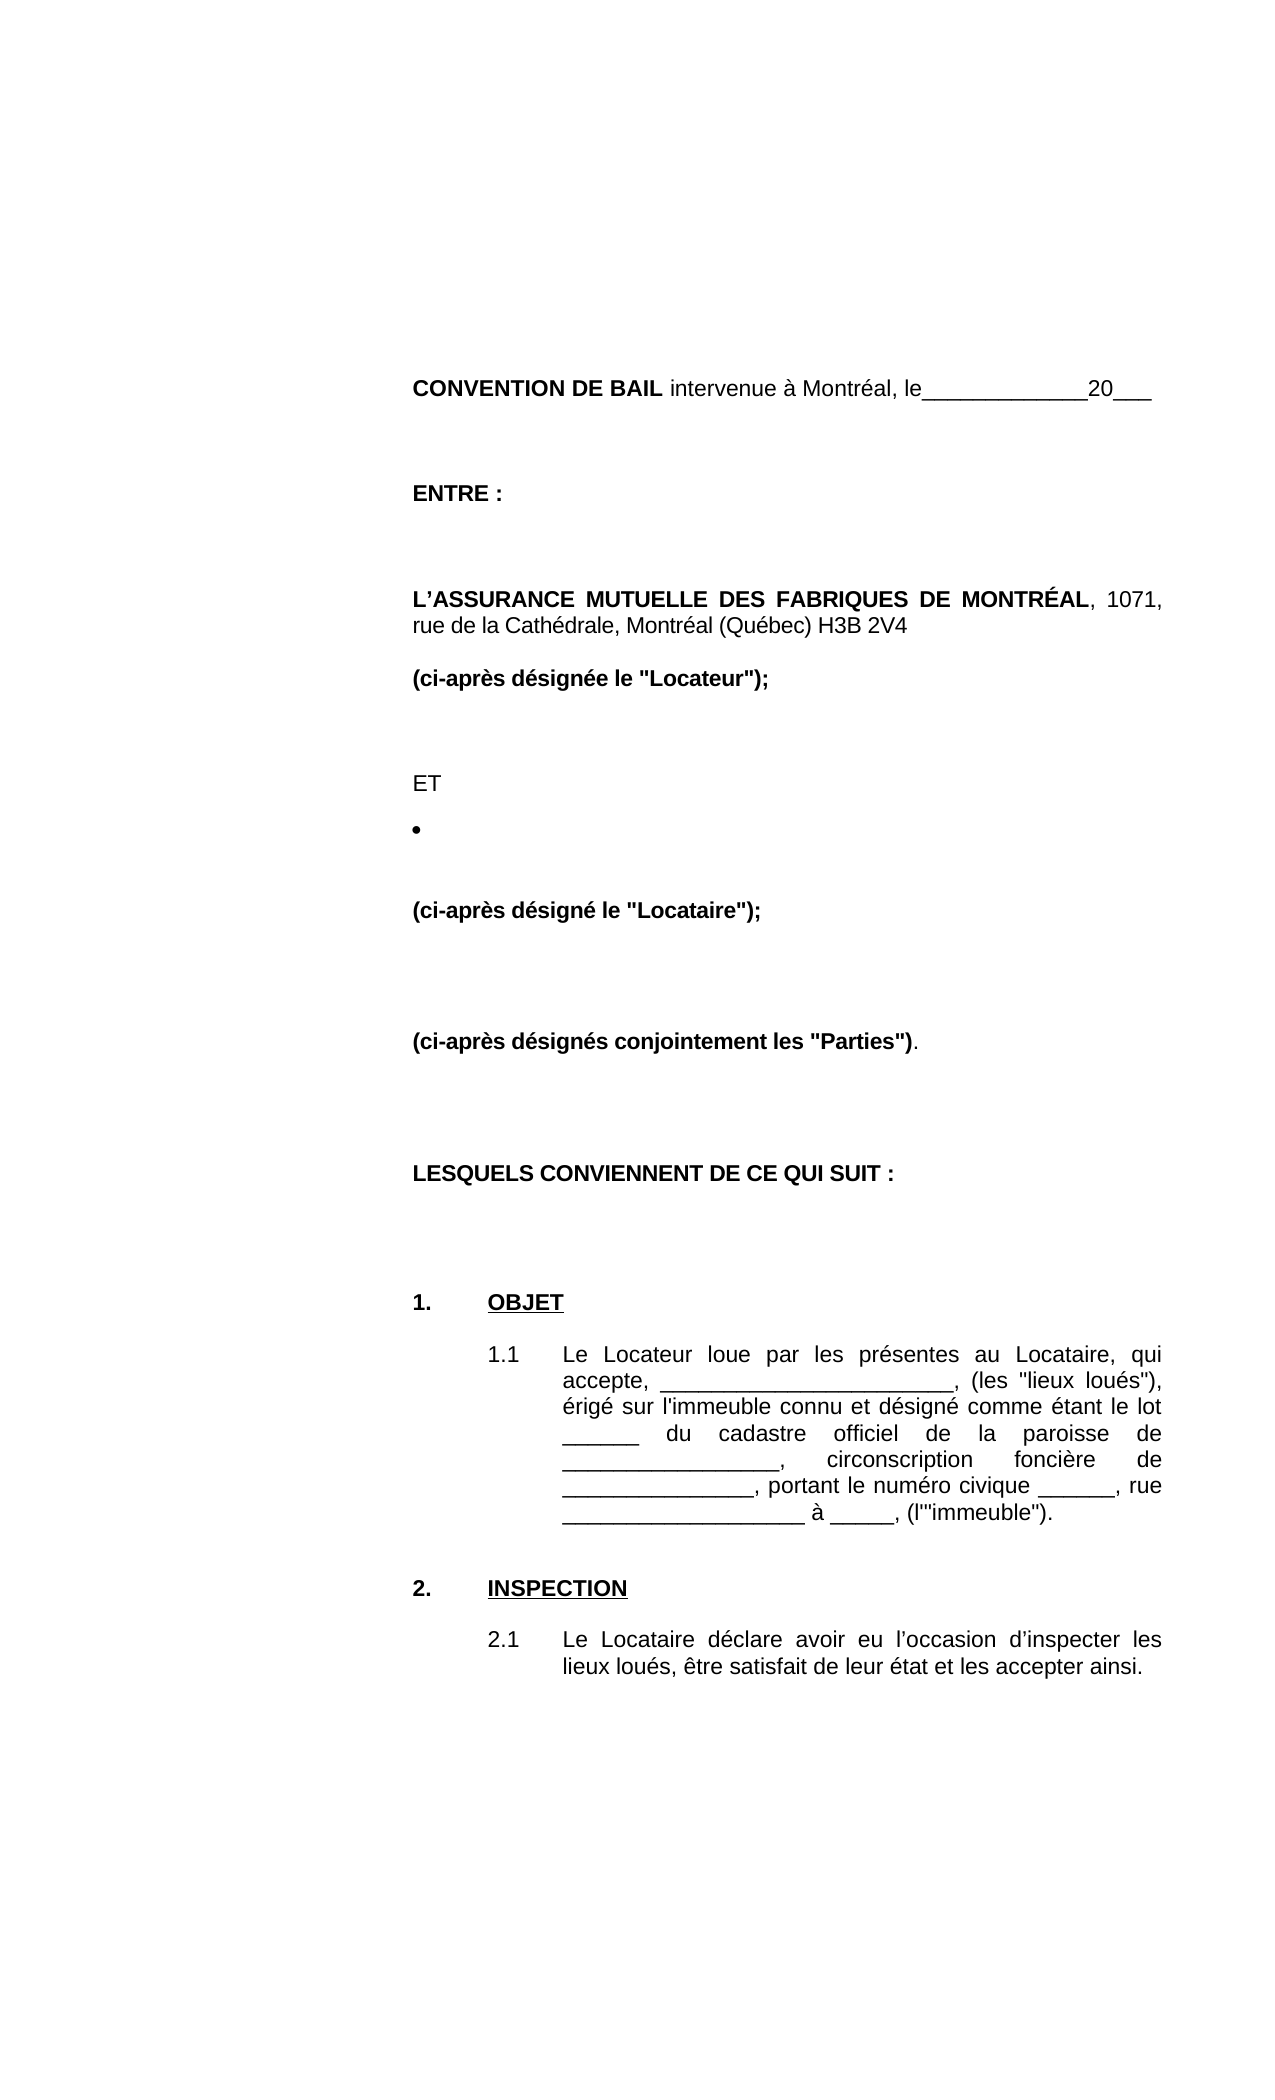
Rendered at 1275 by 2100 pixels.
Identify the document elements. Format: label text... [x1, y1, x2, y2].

text CONVENTION DE BAIL intervenue à Montréal, le_____________20___ [412, 375, 1162, 401]
text (ci-après désignée le "Locateur"); [412, 665, 1162, 691]
text OBJET [412, 1289, 1162, 1316]
text LESQUELS CONVIENNENT DE CE QUI SUIT : [412, 1160, 1162, 1186]
text ET [412, 770, 1162, 797]
text Le Locateur loue par les présentes au Locataire, qui accepte, _______________________, (les "lieux loués"), érigé sur l'immeuble connu et désigné comme étant le lot ______ du cadastre officiel de la paroisse de _________________, circonscription foncière de _______________, portant le numéro civique ______, rue ___________________ à _____, (l'"immeuble"). [487, 1341, 1162, 1525]
text (ci-après désigné le "Locataire"); [412, 897, 1162, 923]
text Le Locataire déclare avoir eu l’occasion d’inspecter les lieux loués, être satisfait de leur état et les accepter ainsi. [487, 1626, 1162, 1679]
text ENTRE : [412, 480, 1162, 507]
text INSPECTION [412, 1575, 1162, 1601]
text L’ASSURANCE MUTUELLE DES FABRIQUES DE MONTRÉAL, 1071, rue de la Cathédrale, Montréal (Québec) H3B 2V4 [412, 586, 1162, 638]
text (ci-après désignés conjointement les "Parties"). [412, 1028, 1162, 1055]
